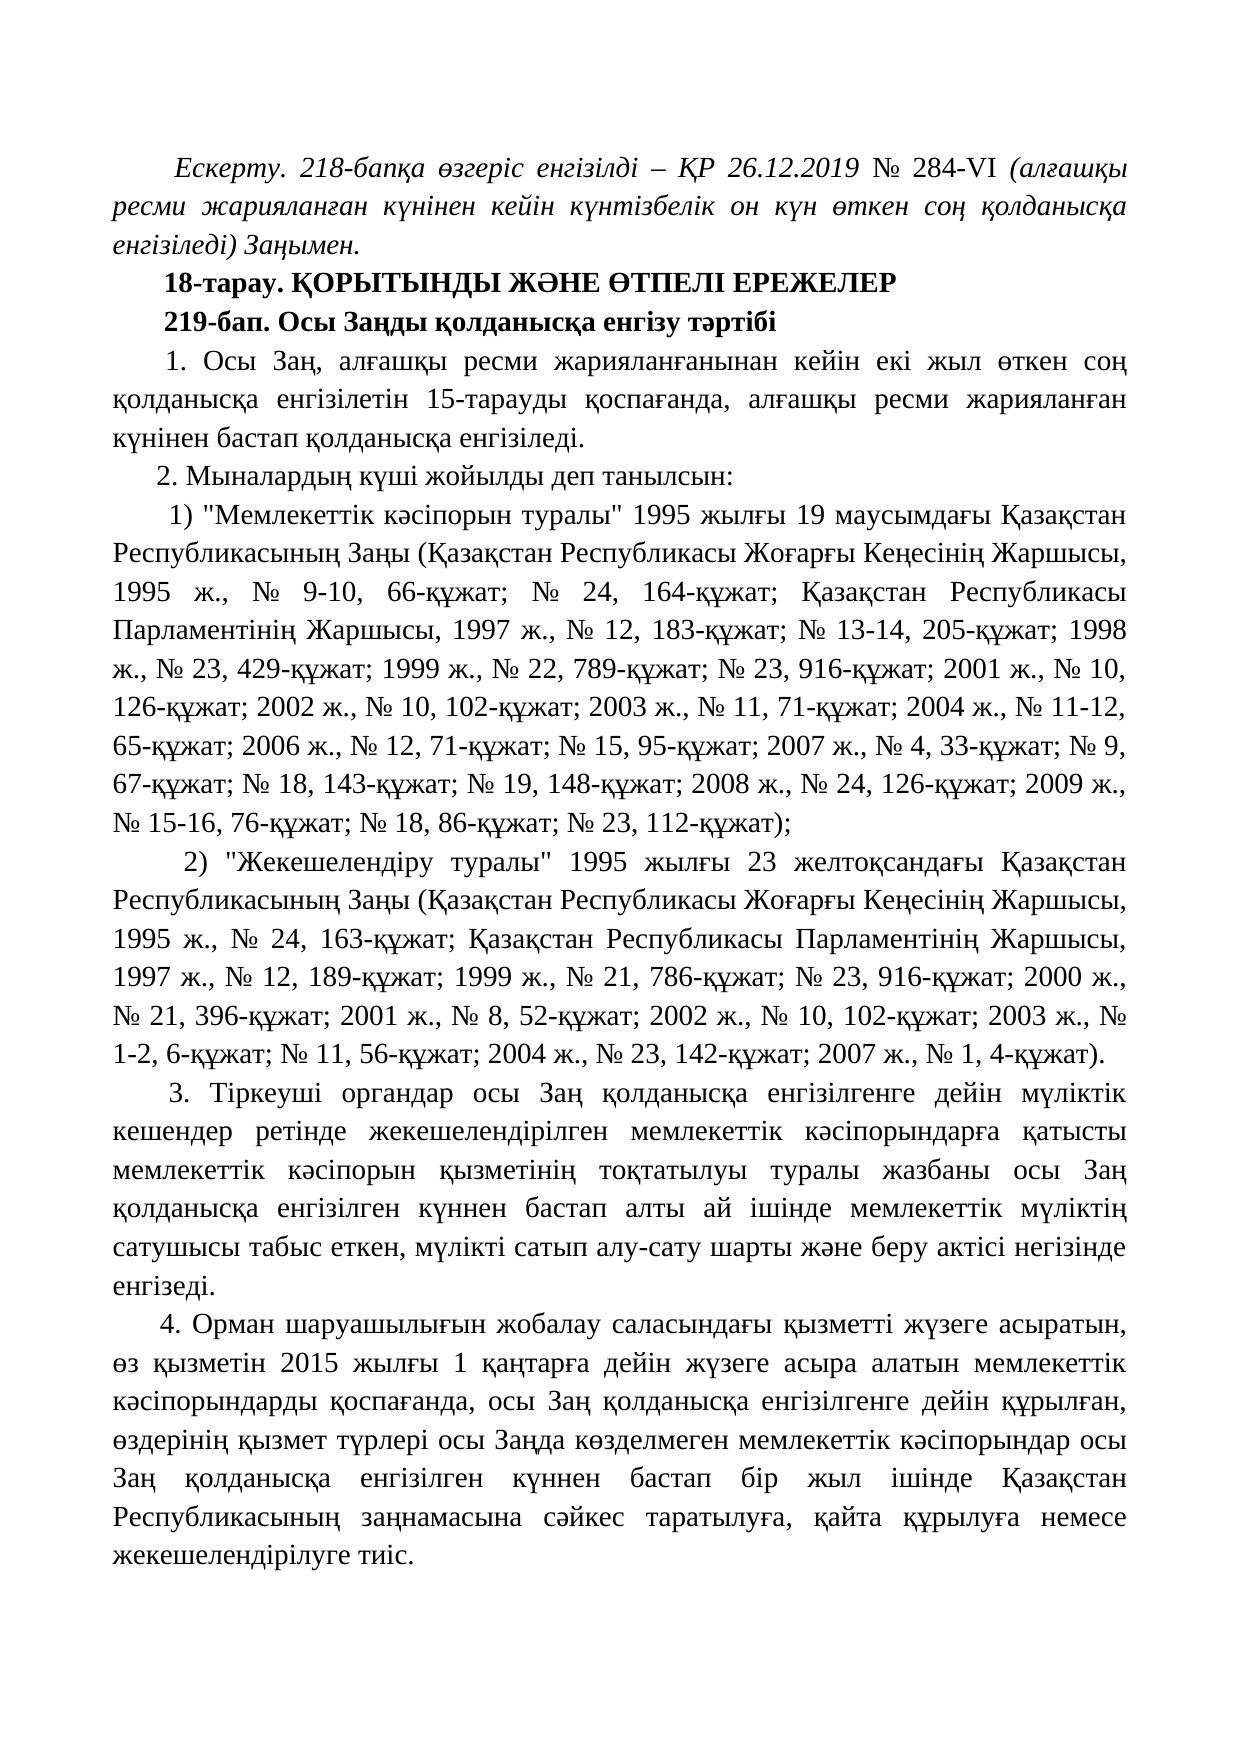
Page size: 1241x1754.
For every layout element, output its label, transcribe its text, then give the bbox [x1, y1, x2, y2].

text 1) "Мемлекеттік кәсіпорын туралы" 1995 жылғы 19 маусымдағы Қазақстан Республикасының Заңы (Қазақстан Республикасы Жоғарғы Кеңесінің Жаршысы, 1995 ж., № 9-10, 66-құжат; № 24, 164-құжат; Қазақстан Республикасы Парламентінің Жаршысы, 1997 ж., № 12, 183-құжат; № 13-14, 205-құжат; 1998 ж., № 23, 429-құжат; 1999 ж., № 22, 789-құжат; № 23, 916-құжат; 2001 ж., № 10, 126-құжат; 2002 ж., № 10, 102-құжат; 2003 ж., № 11, 71-құжат; 2004 ж., № 11-12, 65-құжат; 2006 ж., № 12, 71-құжат; № 15, 95-құжат; 2007 ж., № 4, 33-құжат; № 9, 67-құжат; № 18, 143-құжат; № 19, 148-құжат; 2008 ж., № 24, 126-құжат; 2009 ж., № 15-16, 76-құжат; № 18, 86-құжат; № 23, 112-құжат); [112, 497, 1128, 839]
text 2) "Жекешелендіру туралы" 1995 жылғы 23 желтоқсандағы Қазақстан Республикасының Заңы (Қазақстан Республикасы Жоғарғы Кеңесінің Жаршысы, 1995 ж., № 24, 163-құжат; Қазақстан Республикасы Парламентінің Жаршысы, 1997 ж., № 12, 189-құжат; 1999 ж., № 21, 786-құжат; № 23, 916-құжат; 2000 ж., № 21, 396-құжат; 2001 ж., № 8, 52-құжат; 2002 ж., № 10, 102-құжат; 2003 ж., № 1-2, 6-құжат; № 11, 56-құжат; 2004 ж., № 23, 142-құжат; 2007 ж., № 1, 4-құжат). [112, 844, 1128, 1070]
text 2. Мыналардың күші жойылды деп танылсын: [112, 458, 1128, 492]
text 219-бап. Осы Заңды қолданысқа енгізу тәртібі [112, 304, 1128, 338]
text 18-тарау. ҚОРЫТЫНДЫ ЖӘНЕ ӨТПЕЛІ ЕРЕЖЕЛЕР [112, 266, 1128, 299]
text Ескерту. 218-бапқа өзгеріс енгізілді – ҚР 26.12.2019 № 284-VІ (алғашқы ресми жарияланған күнінен кейін күнтізбелік он күн өткен соң қолданысқа енгізіледі) Заңымен. [112, 150, 1128, 261]
text 3. Тіркеуші органдар осы Заң қолданысқа енгізілгенге дейін мүліктік кешендер ретінде жекешелендірілген мемлекеттік кәсіпорындарға қатысты мемлекеттік кәсіпорын қызметінің тоқтатылуы туралы жазбаны осы Заң қолданысқа енгізілген күннен бастап алты ай ішінде мемлекеттік мүліктің сатушысы табыс еткен, мүлікті сатып алу-сату шарты және беру актісі негізінде енгізеді. [112, 1075, 1128, 1301]
text 1. Осы Заң, алғашқы ресми жарияланғанынан кейін екі жыл өткен соң қолданысқа енгізілетін 15-тарауды қоспағанда, алғашқы ресми жарияланған күнінен бастап қолданысқа енгізіледі. [112, 343, 1128, 453]
text 4. Орман шаруашылығын жобалау саласындағы қызметті жүзеге асыратын, өз қызметін 2015 жылғы 1 қаңтарға дейін жүзеге асыра алатын мемлекеттік кәсіпорындарды қоспағанда, осы Заң қолданысқа енгізілгенге дейін құрылған, өздерінің қызмет түрлері осы Заңда көзделмеген мемлекеттік кәсіпорындар осы Заң қолданысқа енгізілген күннен бастап бір жыл ішінде Қазақстан Республикасының заңнамасына сәйкес таратылуға, қайта құрылуға немесе жекешелендірілуге тиіс. [112, 1306, 1128, 1571]
